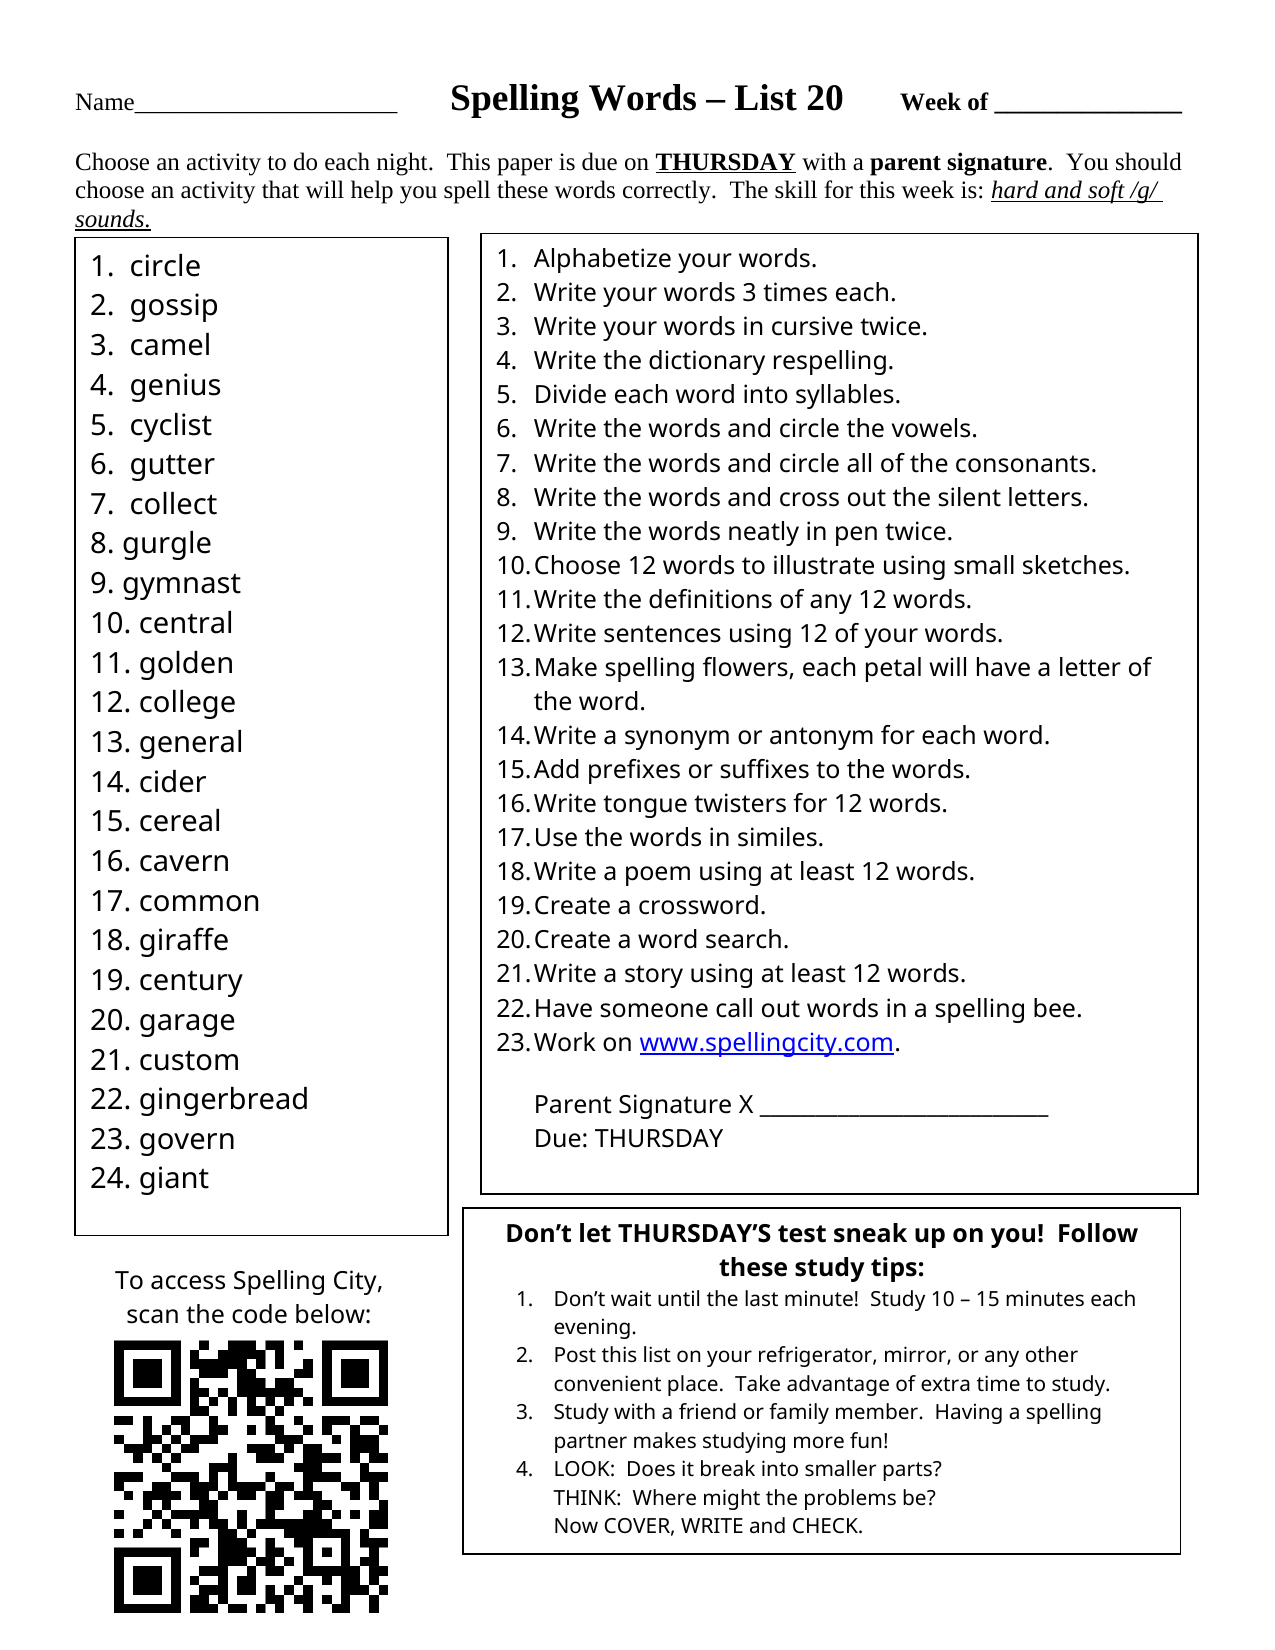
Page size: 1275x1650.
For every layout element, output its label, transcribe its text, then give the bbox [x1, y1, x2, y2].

text Name_____________________ Spelling Words – List 20 Week of _______________ [75, 75, 1200, 118]
picture [97, 1325, 400, 1627]
text Choose an activity to do each night. This paper is due on THURSDAY with a parent signature. You should choose an activity that will help you spell these words correctly. The skill for this week is: hard and soft /g/ sounds. [75, 147, 1200, 233]
